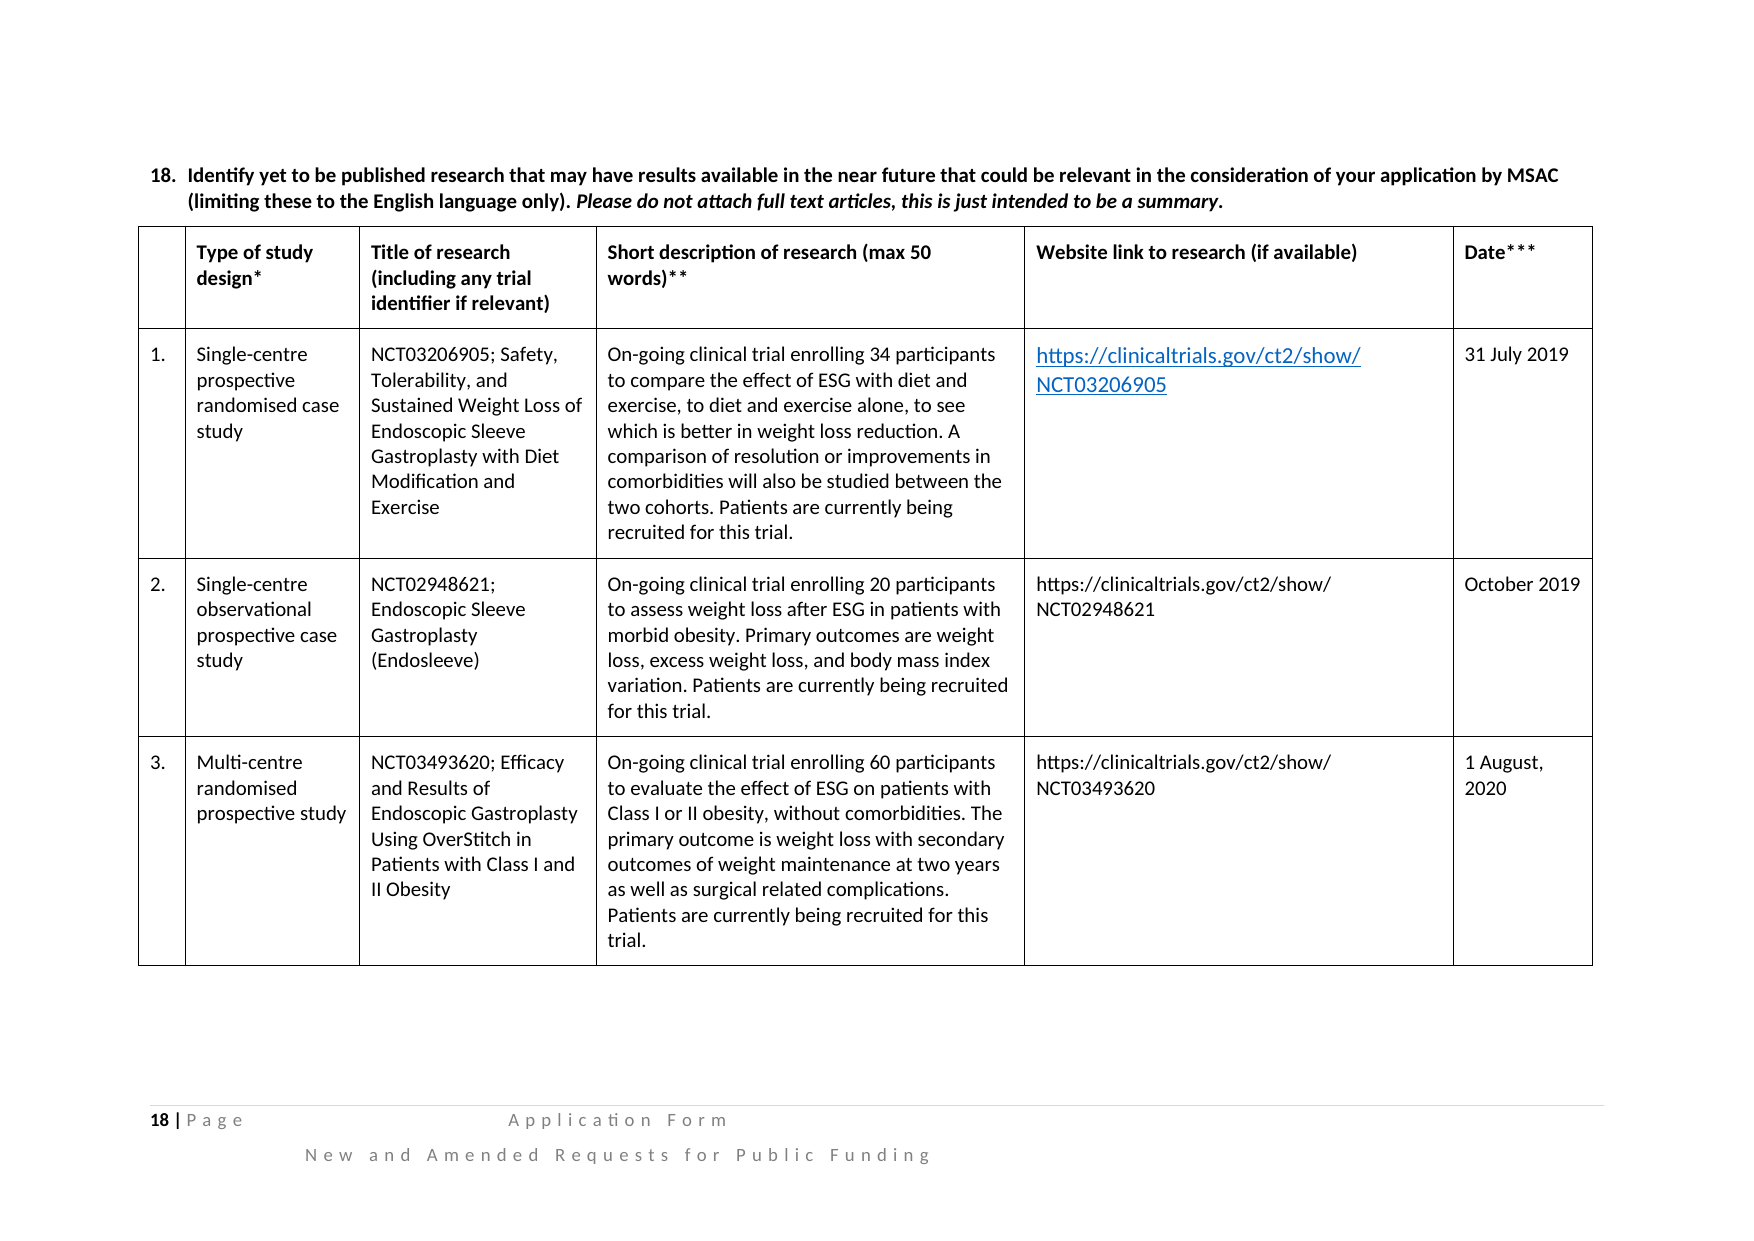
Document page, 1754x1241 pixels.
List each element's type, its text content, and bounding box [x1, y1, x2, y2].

table_header Website link to research (if available) [1025, 227, 1453, 328]
table_cell https://clinicaltrials.gov/ct2/show/NCT03493620 [1025, 737, 1453, 965]
table_cell NCT03493620; Efficacy and Results of Endoscopic Gastroplasty Using OverStitch in Patients with Class I and II Obesity [360, 737, 596, 965]
table_cell October 2019 [1454, 559, 1592, 736]
table_cell Single-centre prospective randomised case study [186, 329, 359, 557]
table_header Date*** [1454, 227, 1592, 328]
table_cell 1. [139, 329, 185, 557]
table_cell Single-centre observational prospective case study [186, 559, 359, 736]
table_cell https://clinicaltrials.gov/ct2/show/NCT02948621 [1025, 559, 1453, 736]
table_cell 3. [139, 737, 185, 965]
table_cell On-going clinical trial enrolling 60 participants to evaluate the effect of ESG on patients with Class I or II obesity, without comorbidities. The primary outcome is weight loss with secondary outcomes of weight maintenance at two years as well as surgical related complications. Patients are currently being recruited for this trial. [597, 737, 1024, 965]
table_cell NCT02948621; Endoscopic Sleeve Gastroplasty (Endosleeve) [360, 559, 596, 736]
table_header Short description of research (max 50 words)** [597, 227, 1024, 328]
table_cell On-going clinical trial enrolling 34 participants to compare the effect of ESG with diet and exercise, to diet and exercise alone, to see which is better in weight loss reduction. A comparison of resolution or improvements in comorbidities will also be studied between the two cohorts. Patients are currently being recruited for this trial. [597, 329, 1024, 557]
table_cell 1 August, 2020 [1454, 737, 1592, 965]
table_cell Multi-centre randomised prospective study [186, 737, 359, 965]
table_cell 31 July 2019 [1454, 329, 1592, 557]
table_cell NCT03206905; Safety, Tolerability, and Sustained Weight Loss of Endoscopic Sleeve Gastroplasty with Diet Modification and Exercise [360, 329, 596, 557]
table_cell 2. [139, 559, 185, 736]
subtitle Identify yet to be published research that may have results available in the near future that could be relevant in the consideration of your application by MSAC (limiting these to the English language only). Please do not attach full text articles, this is just intended to be a summary. [150, 162, 1604, 213]
table_header Type of study design* [186, 227, 359, 328]
table_header Title of research (including any trial identifier if relevant) [360, 227, 596, 328]
table_header [139, 227, 185, 328]
table_cell https://clinicaltrials.gov/ct2/show/NCT03206905 [1025, 329, 1453, 557]
table_cell On-going clinical trial enrolling 20 participants to assess weight loss after ESG in patients with morbid obesity. Primary outcomes are weight loss, excess weight loss, and body mass index variation. Patients are currently being recruited for this trial. [597, 559, 1024, 736]
